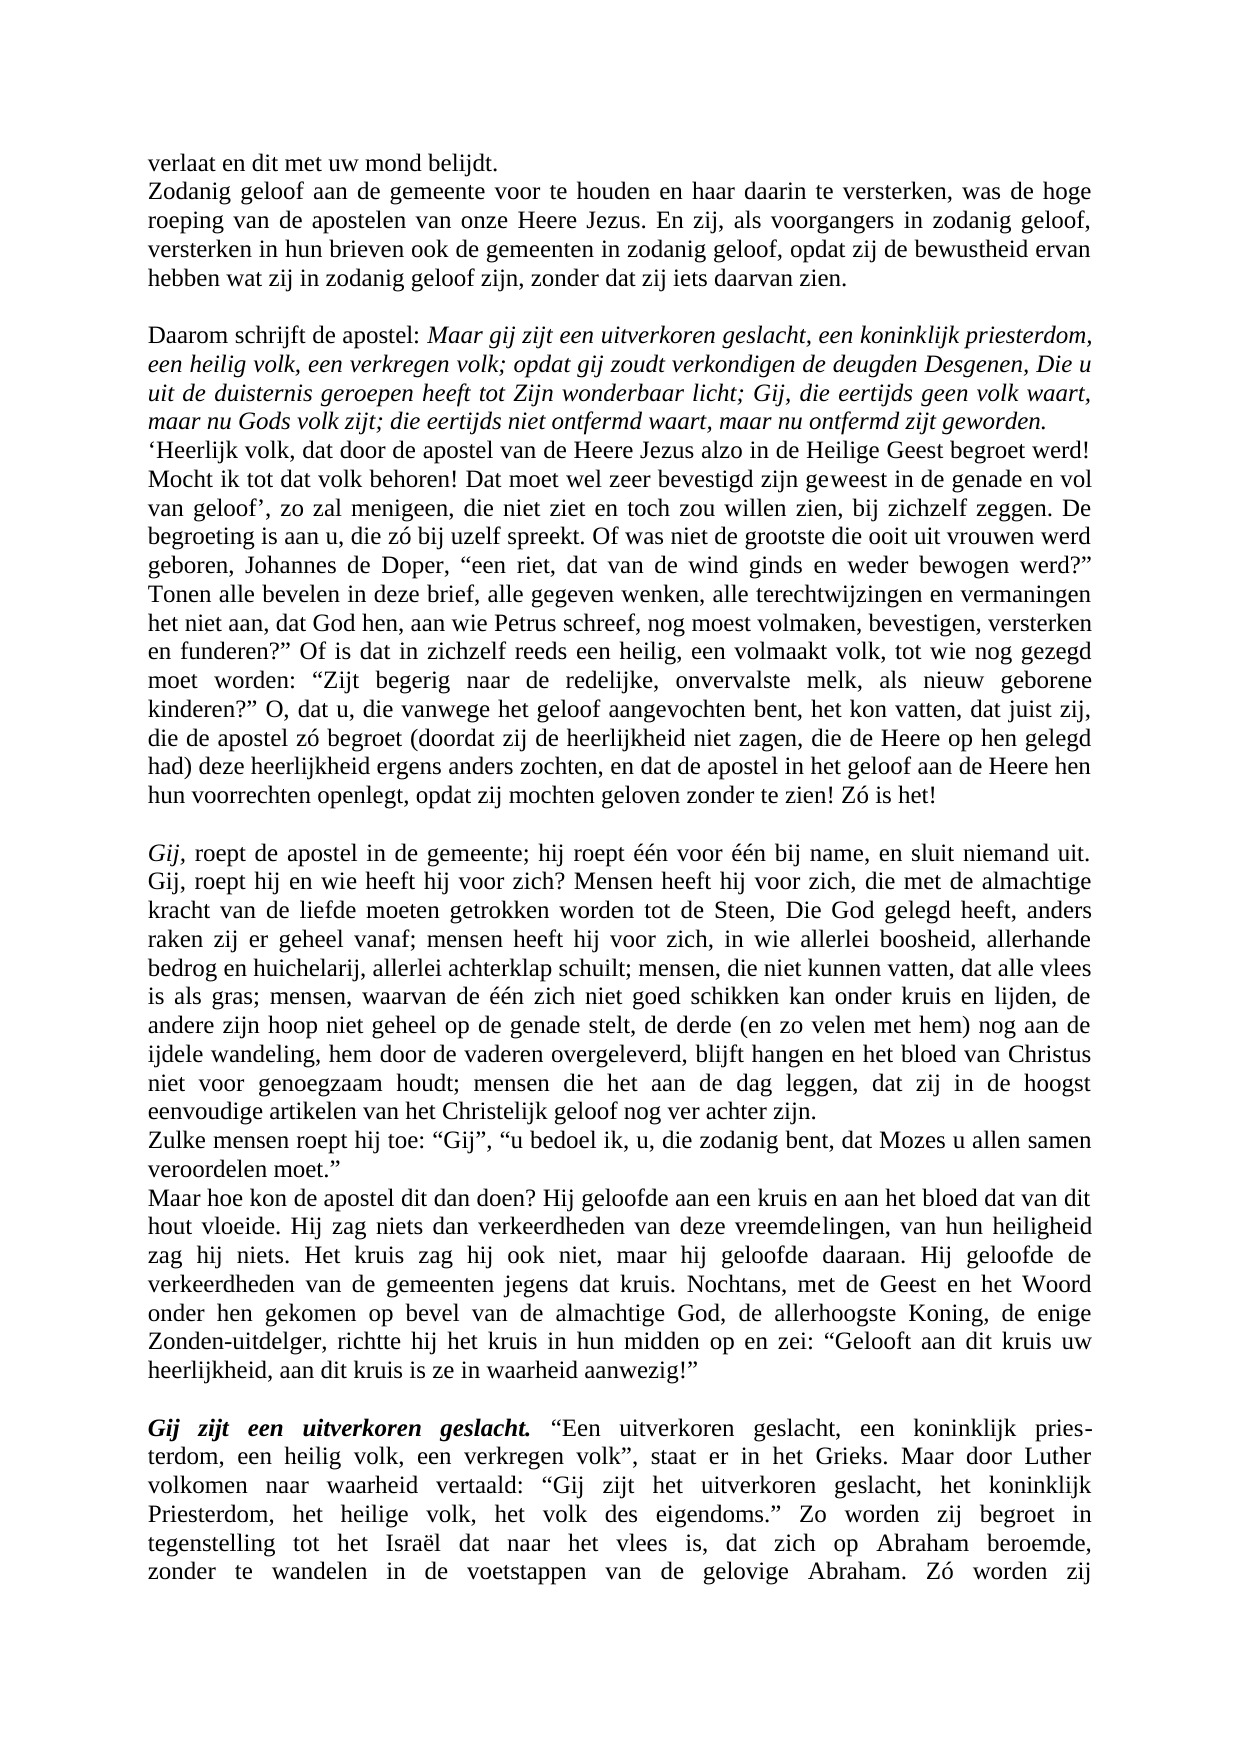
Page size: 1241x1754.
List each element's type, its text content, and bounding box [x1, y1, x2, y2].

text Gij, roept de apostel in de gemeente; hij roept één voor één bij name, en sluit niemand uit. Gij, roept hij en wie heeft hij voor zich? Mensen heeft hij voor zich, die met de almachtige kracht van de liefde moeten getrokken worden tot de Steen, Die God gelegd heeft, anders raken zij er geheel vanaf; mensen heeft hij voor zich, in wie allerlei boosheid, allerhande bedrog en huichelarij, allerlei achterklap schuilt; mensen, die niet kunnen vatten, dat alle vlees is als gras; mensen, waarvan de één zich niet goed schikken kan onder kruis en lijden, de andere zijn hoop niet geheel op de genade stelt, de derde (en zo velen met hem) nog aan de ijdele wandeling, hem door de vaderen overgeleverd, blijft hangen en het bloed van Christus niet voor genoegzaam houdt; mensen die het aan de dag leggen, dat zij in de hoogst eenvoudige artikelen van het Christelijk geloof nog ver achter zijn. [148, 838, 1093, 1125]
text Maar hoe kon de apostel dit dan doen? Hij geloofde aan een kruis en aan het bloed dat van dit hout vloeide. Hij zag niets dan verkeerdheden van deze vreemdelingen, van hun heiligheid zag hij niets. Het kruis zag hij ook niet, maar hij geloofde daaraan. Hij geloofde de verkeerdheden van de gemeenten jegens dat kruis. Nochtans, met de Geest en het Woord onder hen gekomen op bevel van de almachtige God, de allerhoogste Koning, de enige Zonden-uitdelger, richtte hij het kruis in hun midden op en zei: “Gelooft aan dit kruis uw heerlijkheid, aan dit kruis is ze in waarheid aanwezig!” [148, 1183, 1093, 1384]
text Zodanig geloof aan de gemeente voor te houden en haar daarin te versterken, was de hoge roeping van de apostelen van onze Heere Jezus. En zij, als voorgangers in zodanig geloof, versterken in hun brieven ook de gemeenten in zodanig geloof, opdat zij de bewustheid ervan hebben wat zij in zodanig geloof zijn, zonder dat zij iets daarvan zien. [148, 176, 1093, 291]
text ‘Heerlijk volk, dat door de apostel van de Heere Jezus alzo in de Heilige Geest begroet werd! Mocht ik tot dat volk behoren! Dat moet wel zeer bevestigd zijn geweest in de genade en vol van geloof’, zo zal menigeen, die niet ziet en toch zou willen zien, bij zichzelf zeggen. De begroeting is aan u, die zó bij uzelf spreekt. Of was niet de grootste die ooit uit vrouwen werd geboren, Johannes de Doper, “een riet, dat van de wind ginds en weder bewogen werd?” Tonen alle bevelen in deze brief, alle gegeven wenken, alle terechtwijzingen en vermaningen het niet aan, dat God hen, aan wie Petrus schreef, nog moest volmaken, bevestigen, versterken en funderen?” Of is dat in zichzelf reeds een heilig, een volmaakt volk, tot wie nog gezegd moet worden: “Zijt begerig naar de redelijke, onvervalste melk, als nieuw geborene kinderen?” O, dat u, die vanwege het geloof aangevochten bent, het kon vatten, dat juist zij, die de apostel zó begroet (doordat zij de heerlijkheid niet zagen, die de Heere op hen gelegd had) deze heerlijkheid ergens anders zochten, en dat de apostel in het geloof aan de Heere hen hun voorrechten openlegt, opdat zij mochten geloven zonder te zien! Zó is het! [148, 435, 1093, 809]
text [148, 148, 1093, 176]
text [148, 1413, 1093, 1585]
text Daarom schrijft de apostel: Maar gij zijt een uitverkoren geslacht, een koninklijk priesterdom, een heilig volk, een verkregen volk; opdat gij zoudt verkondigen de deugden Desgenen, Die u uit de duisternis geroepen heeft tot Zijn wonderbaar licht; Gij, die eertijds geen volk waart, maar nu Gods volk zijt; die eertijds niet ontfermd waart, maar nu ontfermd zijt geworden. [148, 320, 1093, 435]
text Zulke mensen roept hij toe: “Gij”, “u bedoel ik, u, die zodanig bent, dat Mozes u allen samen veroordelen moet.” [148, 1125, 1093, 1183]
